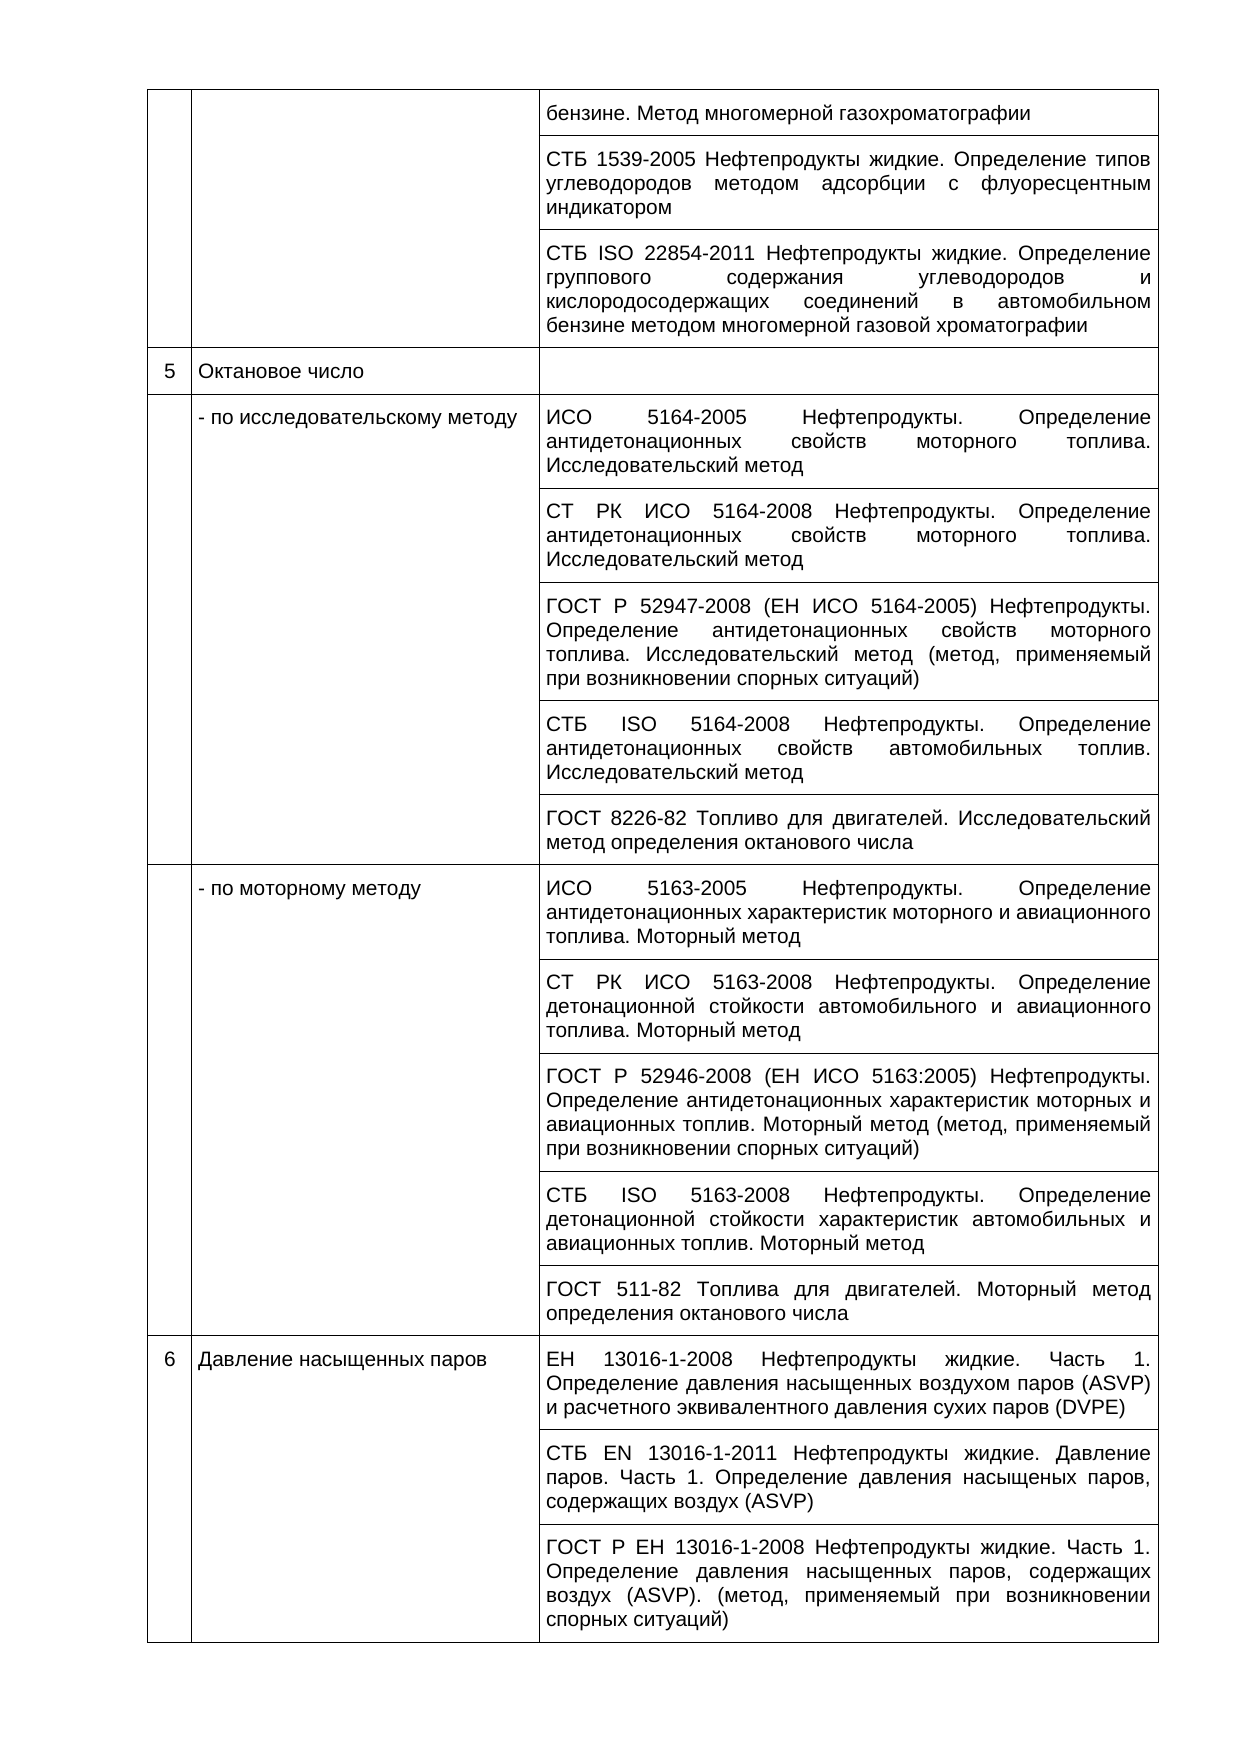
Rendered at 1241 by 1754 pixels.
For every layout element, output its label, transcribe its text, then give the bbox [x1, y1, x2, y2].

table_cell Октановое число [192, 348, 539, 393]
table_cell ГОСТ 511-82 Топлива для двигателей. Моторный метод определения октанового числа [540, 1266, 1158, 1335]
table_cell 5 [148, 348, 191, 393]
table_cell [148, 395, 191, 864]
table_cell СТБ 1539-2005 Нефтепродукты жидкие. Определение типов углеводородов методом адсорбции с флуоресцентным индикатором [540, 136, 1158, 229]
table_cell СТБ ISO 5163-2008 Нефтепродукты. Определение детонационной стойкости характеристик автомобильных и авиационных топлив. Моторный метод [540, 1172, 1158, 1265]
table_cell СТ РК ИСО 5164-2008 Нефтепродукты. Определение антидетонационных свойств моторного топлива. Исследовательский метод [540, 489, 1158, 582]
table_cell Давление насыщенных паров [192, 1336, 539, 1642]
table_cell СТБ ISO 5164-2008 Нефтепродукты. Определение антидетонационных свойств автомобильных топлив. Исследовательский метод [540, 701, 1158, 794]
table_cell ИСО 5163-2005 Нефтепродукты. Определение антидетонационных характеристик моторного и авиационного топлива. Моторный метод [540, 865, 1158, 958]
table_cell ГОСТ Р 52946-2008 (ЕН ИСО 5163:2005) Нефтепродукты. Определение антидетонационных характеристик моторных и авиационных топлив. Моторный метод (метод, применяемый при возникновении спорных ситуаций) [540, 1054, 1158, 1171]
table_cell [540, 348, 1158, 393]
table_cell ГОСТ Р 52947-2008 (ЕН ИСО 5164-2005) Нефтепродукты. Определение антидетонационных свойств моторного топлива. Исследовательский метод (метод, применяемый при возникновении спорных ситуаций) [540, 583, 1158, 700]
table_cell - по моторному методу [192, 865, 539, 1335]
table_cell СТБ ISO 22854-2011 Нефтепродукты жидкие. Определение группового содержания углеводородов и кислородосодержащих соединений в автомобильном бензине методом многомерной газовой хроматографии [540, 230, 1158, 347]
table_cell ГОСТ 8226-82 Топливо для двигателей. Исследовательский метод определения октанового числа [540, 795, 1158, 864]
table_cell ИСО 5164-2005 Нефтепродукты. Определение антидетонационных свойств моторного топлива. Исследовательский метод [540, 395, 1158, 488]
table_cell СТ РК ИСО 5163-2008 Нефтепродукты. Определение детонационной стойкости автомобильного и авиационного топлива. Моторный метод [540, 960, 1158, 1053]
table_cell ГОСТ Р ЕН 13016-1-2008 Нефтепродукты жидкие. Часть 1. Определение давления насыщенных паров, содержащих воздух (ASVP). (метод, применяемый при возникновении спорных ситуаций) [540, 1525, 1158, 1642]
table_cell - по исследовательскому методу [192, 395, 539, 864]
table_cell [148, 865, 191, 1335]
table_cell ЕН 13016-1-2008 Нефтепродукты жидкие. Часть 1. Определение давления насыщенных воздухом паров (ASVP) и расчетного эквивалентного давления сухих паров (DVPE) [540, 1336, 1158, 1429]
table_cell 6 [148, 1336, 191, 1642]
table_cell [540, 90, 1158, 135]
table_cell СТБ EN 13016-1-2011 Нефтепродукты жидкие. Давление паров. Часть 1. Определение давления насыщеных паров, содержащих воздух (ASVP) [540, 1430, 1158, 1523]
